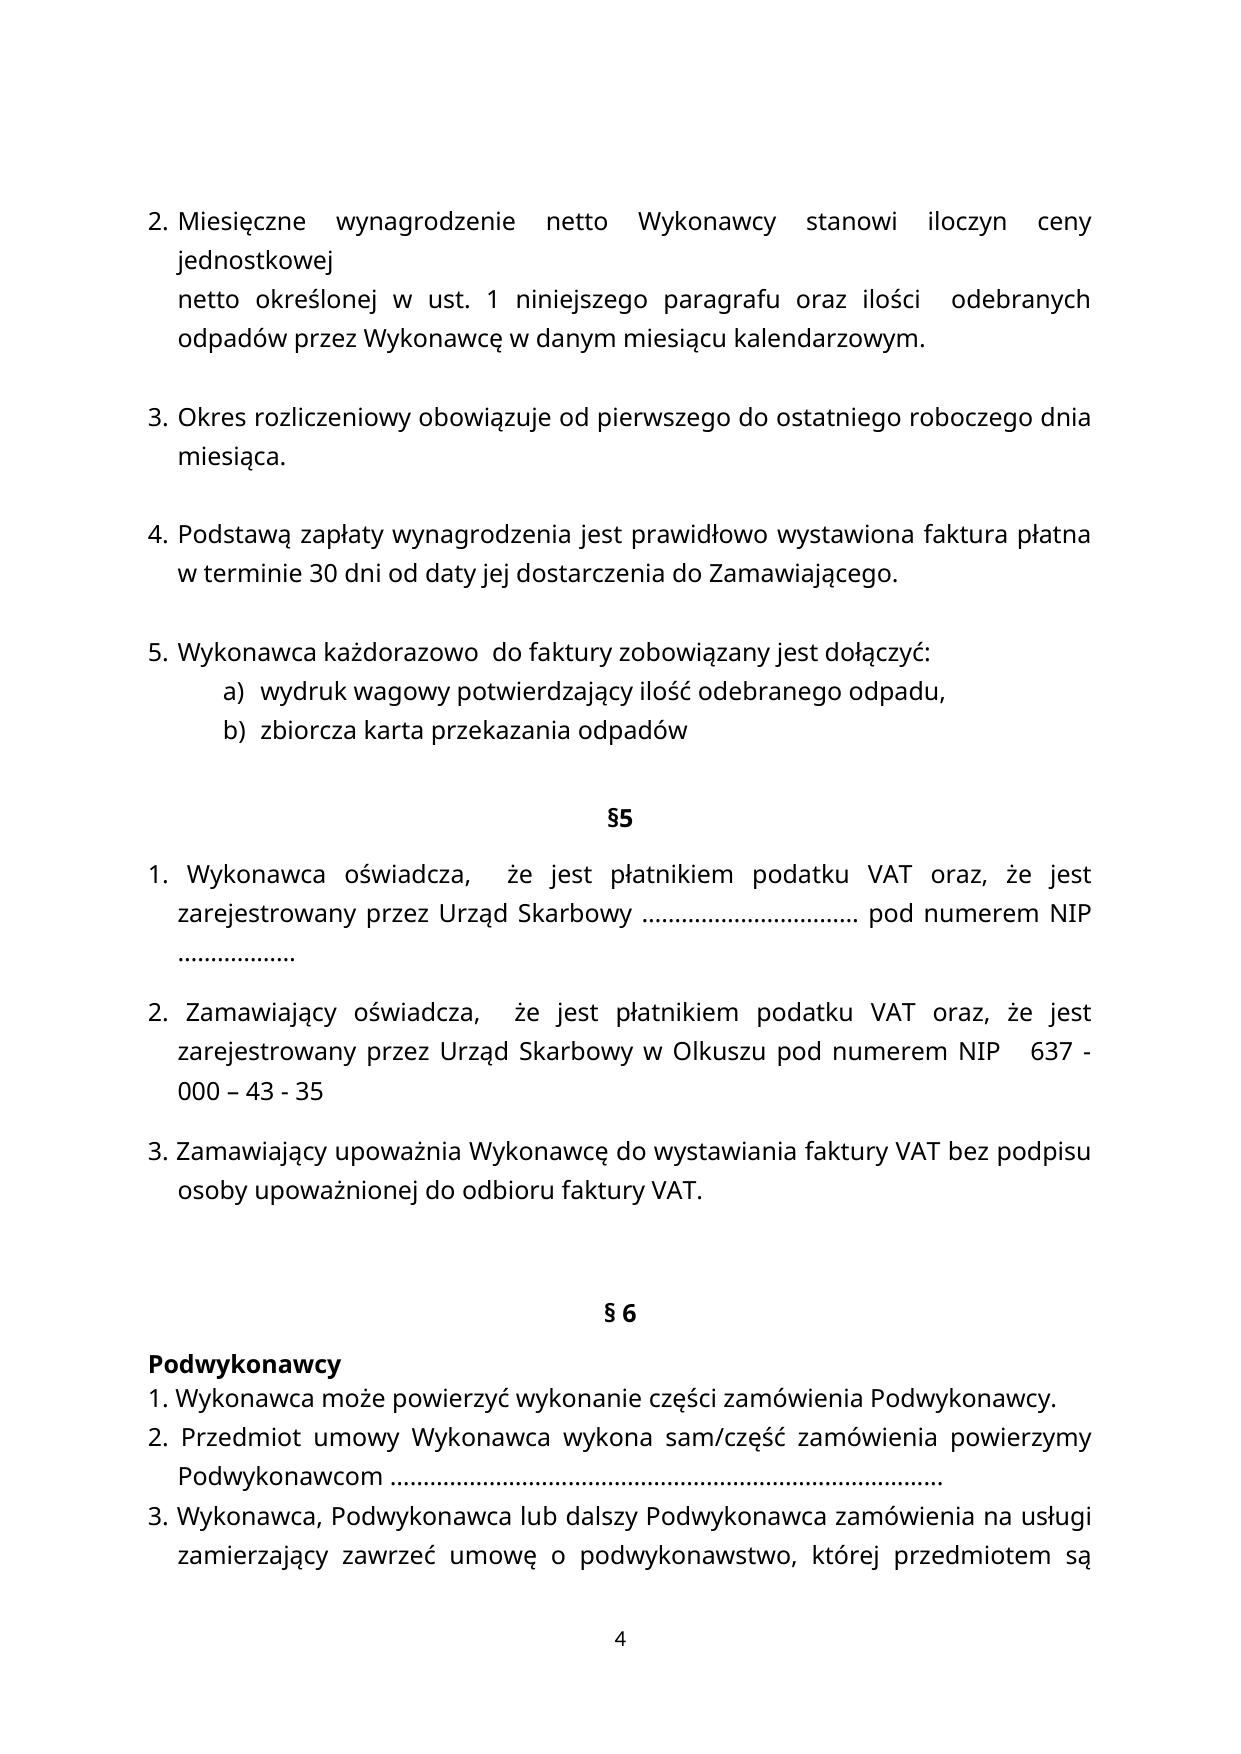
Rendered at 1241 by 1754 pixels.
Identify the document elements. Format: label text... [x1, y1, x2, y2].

text Podwykonawcy [148, 1347, 1093, 1381]
list wydruk wagowy potwierdzający ilość odebranego odpadu, [223, 673, 1093, 707]
list Miesięczne wynagrodzenie netto Wykonawcy stanowi iloczyn ceny jednostkowej netto określonej w ust. 1 niniejszego paragrafu oraz ilości odebranych odpadów przez Wykonawcę w danym miesiącu kalendarzowym. [148, 203, 1093, 355]
text 2. Przedmiot umowy Wykonawca wykona sam/część zamówienia powierzymy Podwykonawcom ………………………………………………………………………... [148, 1420, 1093, 1493]
text 1. Wykonawca może powierzyć wykonanie części zamówienia Podwykonawcy. [148, 1381, 1093, 1415]
text 3. Zamawiający upoważnia Wykonawcę do wystawiania faktury VAT bez podpisu osoby upoważnionej do odbioru faktury VAT. [148, 1133, 1093, 1206]
text 1. Wykonawca oświadcza, że jest płatnikiem podatku VAT oraz, że jest zarejestrowany przez Urząd Skarbowy …………………………… pod numerem NIP ……………… [148, 856, 1093, 969]
list zbiorcza karta przekazania odpadów [223, 713, 1093, 747]
list Okres rozliczeniowy obowiązuje od pierwszego do ostatniego roboczego dnia miesiąca. [148, 399, 1093, 472]
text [148, 1498, 1093, 1571]
text 2. Zamawiający oświadcza, że jest płatnikiem podatku VAT oraz, że jest zarejestrowany przez Urząd Skarbowy w Olkuszu pod numerem NIP 637 - 000 – 43 - 35 [148, 995, 1093, 1107]
text §5 [148, 801, 1093, 835]
text § 6 [148, 1296, 1093, 1330]
list Wykonawca każdorazowo do faktury zobowiązany jest dołączyć: [148, 634, 1093, 668]
list Podstawą zapłaty wynagrodzenia jest prawidłowo wystawiona faktura płatna w terminie 30 dni od daty jej dostarczenia do Zamawiającego. [148, 517, 1093, 590]
